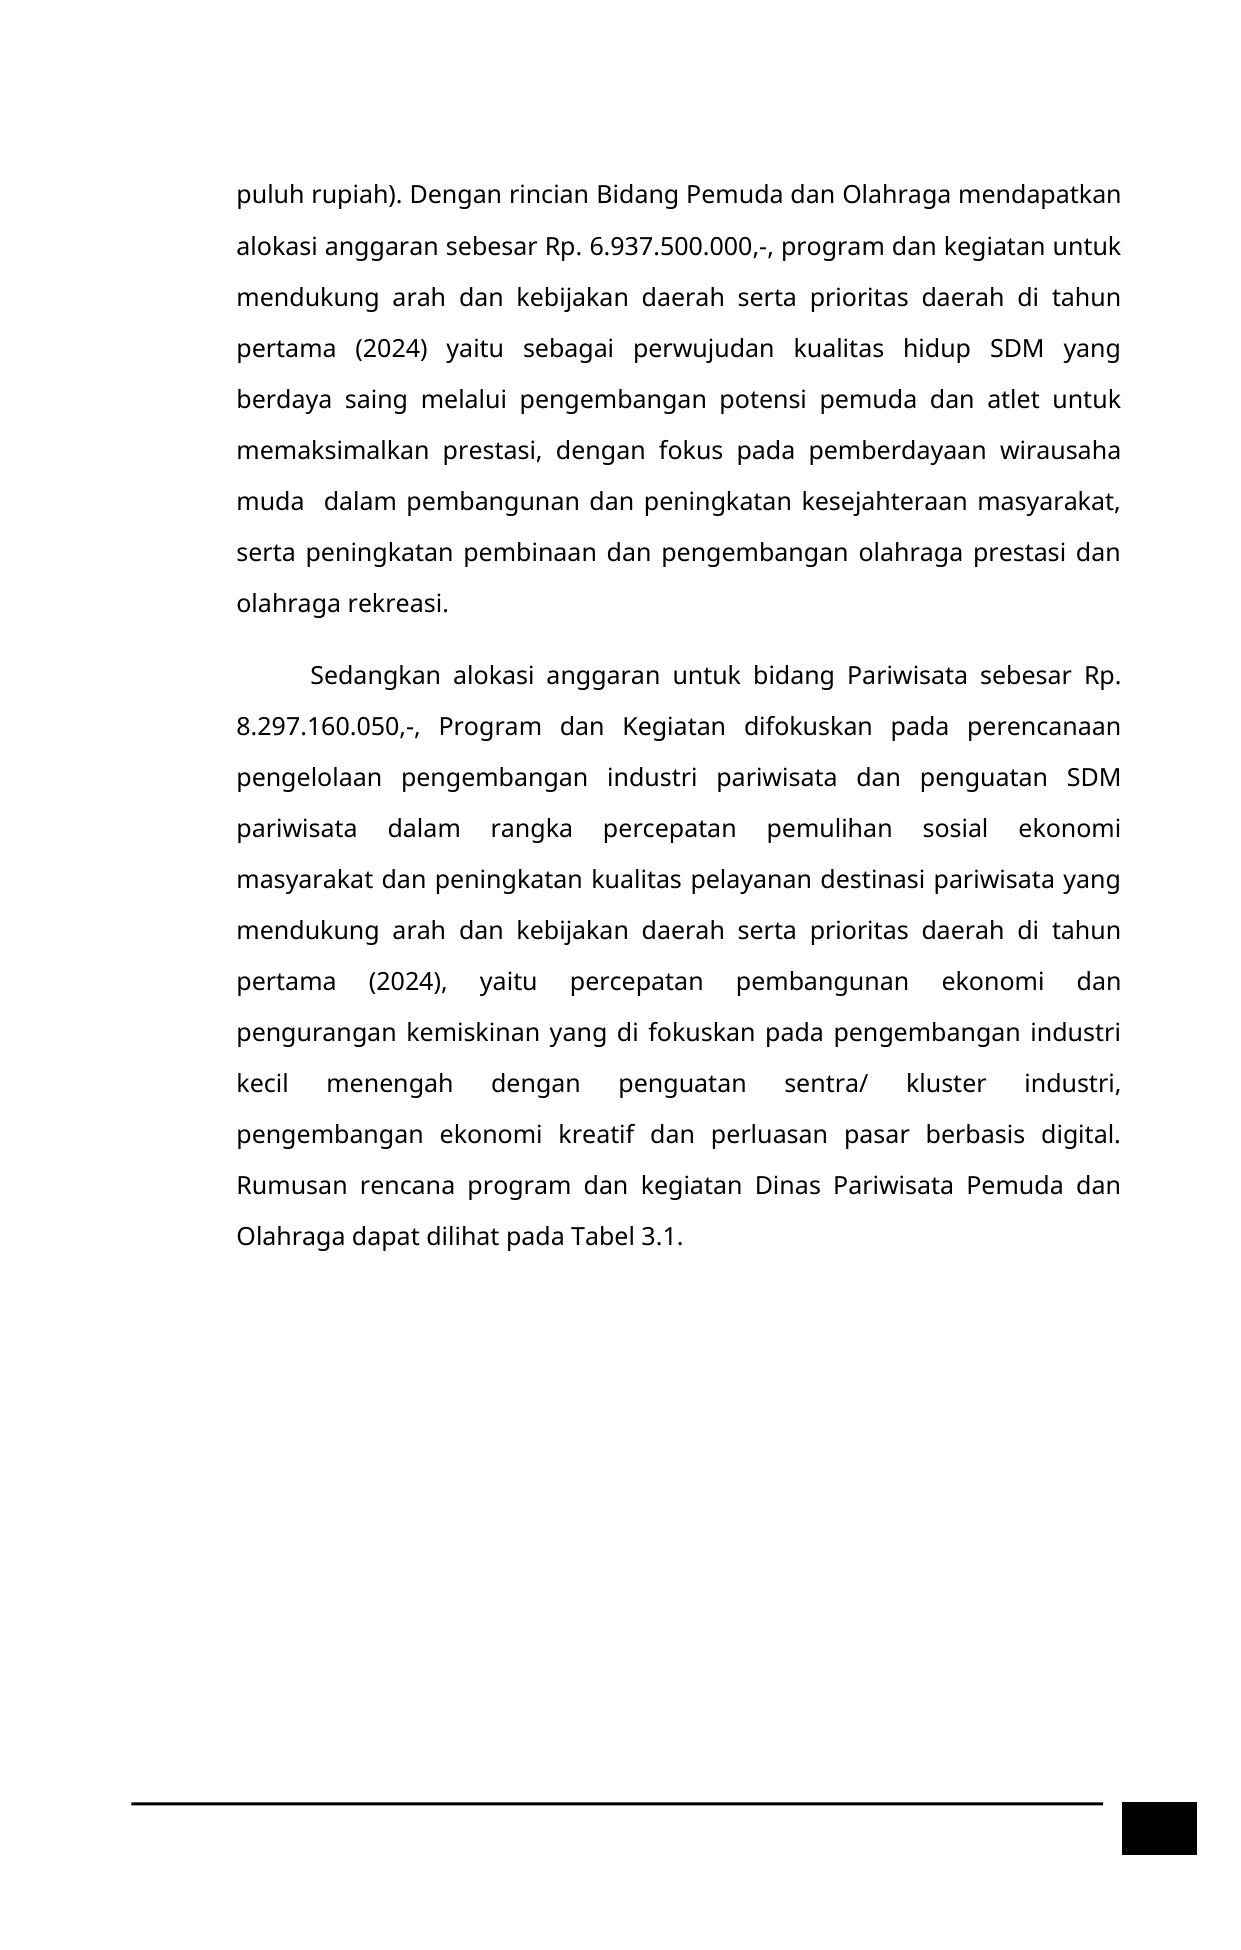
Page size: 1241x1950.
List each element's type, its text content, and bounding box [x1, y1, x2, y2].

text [236, 177, 1122, 619]
text Sedangkan alokasi anggaran untuk bidang Pariwisata sebesar Rp. 8.297.160.050,-, Program dan Kegiatan difokuskan pada perencanaan pengelolaan pengembangan industri pariwisata dan penguatan SDM pariwisata dalam rangka percepatan pemulihan sosial ekonomi masyarakat dan peningkatan kualitas pelayanan destinasi pariwisata yang mendukung arah dan kebijakan daerah serta prioritas daerah di tahun pertama (2024), yaitu percepatan pembangunan ekonomi dan pengurangan kemiskinan yang di fokuskan pada pengembangan industri kecil menengah dengan penguatan sentra/ kluster industri, pengembangan ekonomi kreatif dan perluasan pasar berbasis digital. Rumusan rencana program dan kegiatan Dinas Pariwisata Pemuda dan Olahraga dapat dilihat pada Tabel 3.1. [236, 657, 1122, 1253]
